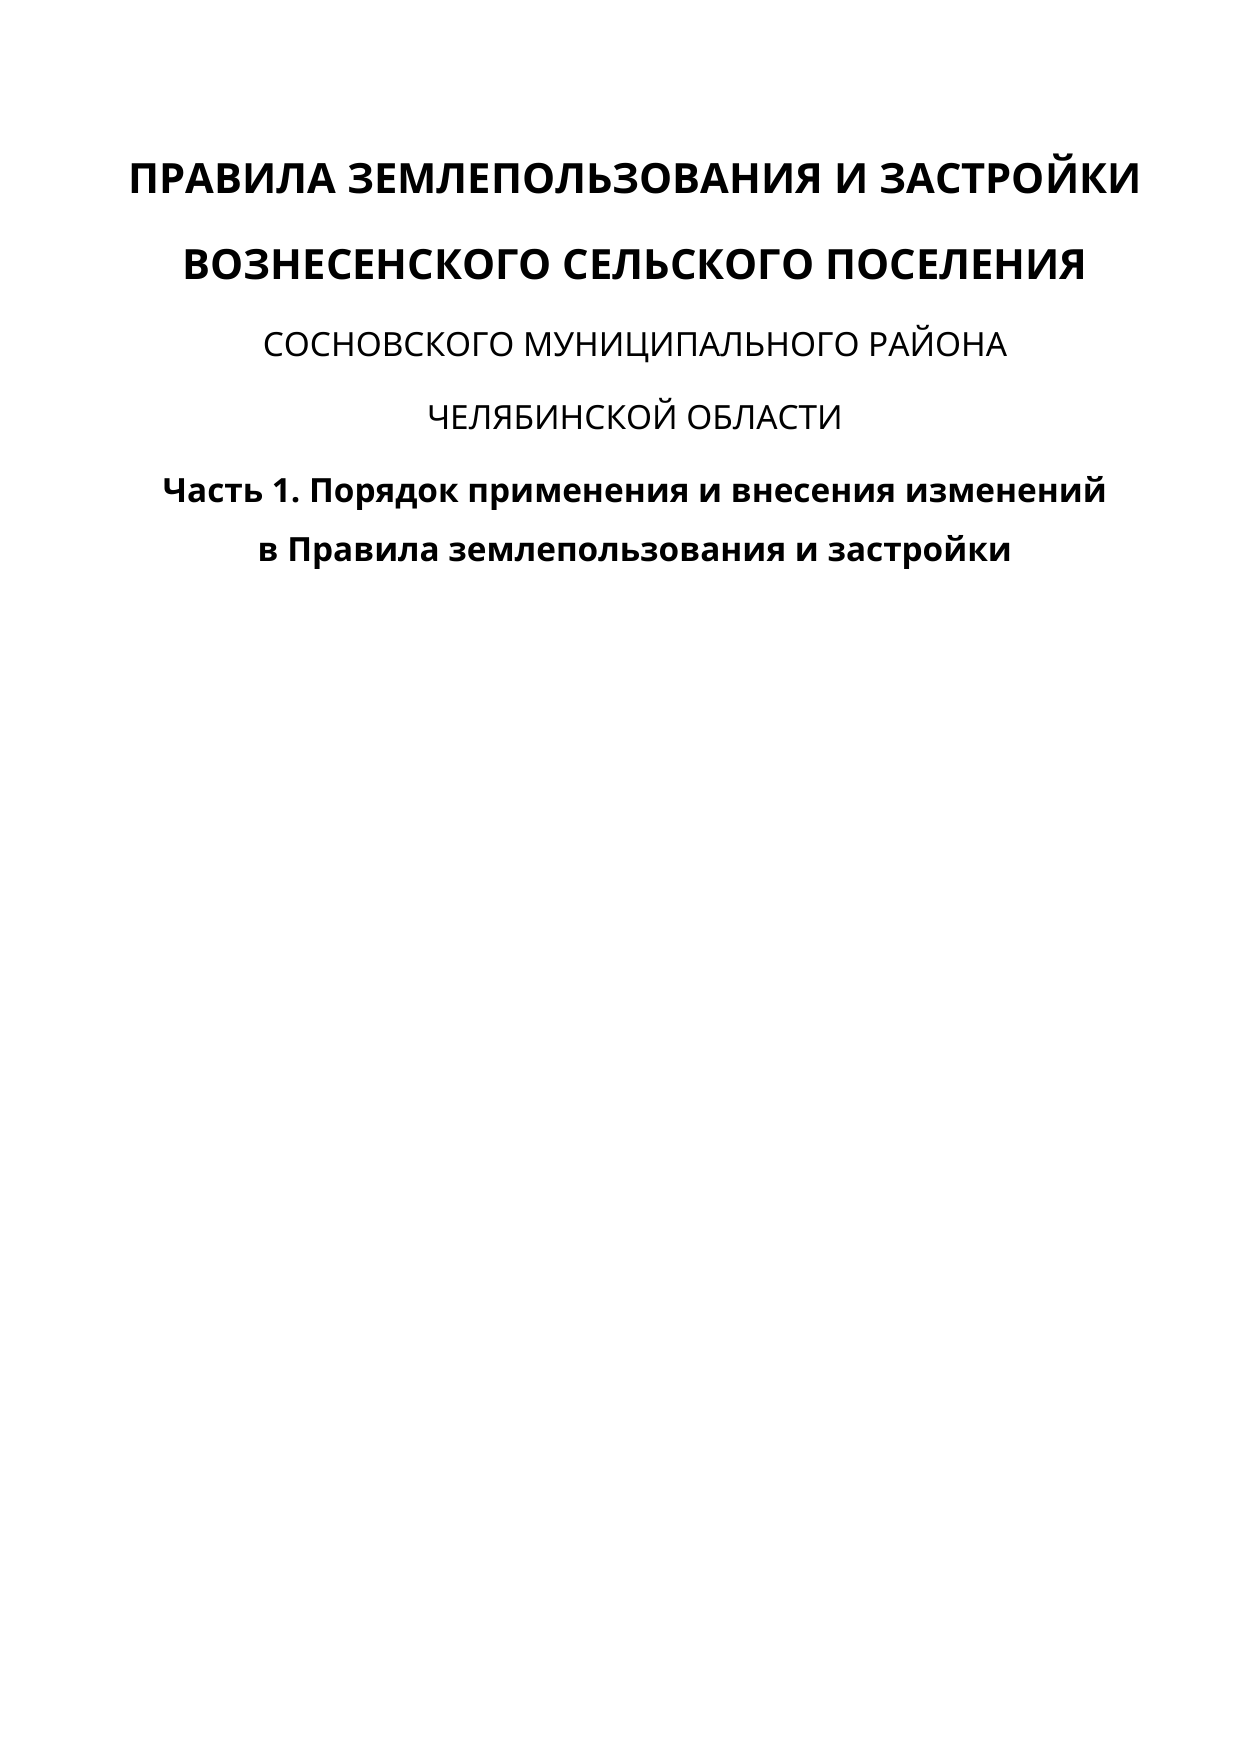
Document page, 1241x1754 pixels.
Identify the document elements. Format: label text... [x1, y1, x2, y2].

text СОСНОВСКОГО МУНИЦИПАЛЬНОГО РАЙОНА [118, 321, 1152, 366]
text в Правила землепользования и застройки [118, 526, 1152, 571]
text Часть 1. Порядок применения и внесения изменений [118, 467, 1152, 512]
text ЧЕЛЯБИНСКОЙ ОБЛАСТИ [118, 394, 1152, 439]
text ПРАВИЛА ЗЕМЛЕПОЛЬЗОВАНИЯ И ЗАСТРОЙКИ [118, 149, 1152, 205]
text ВОЗНЕСЕНСКОГО СЕЛЬСКОГО ПОСЕЛЕНИЯ [118, 235, 1152, 291]
